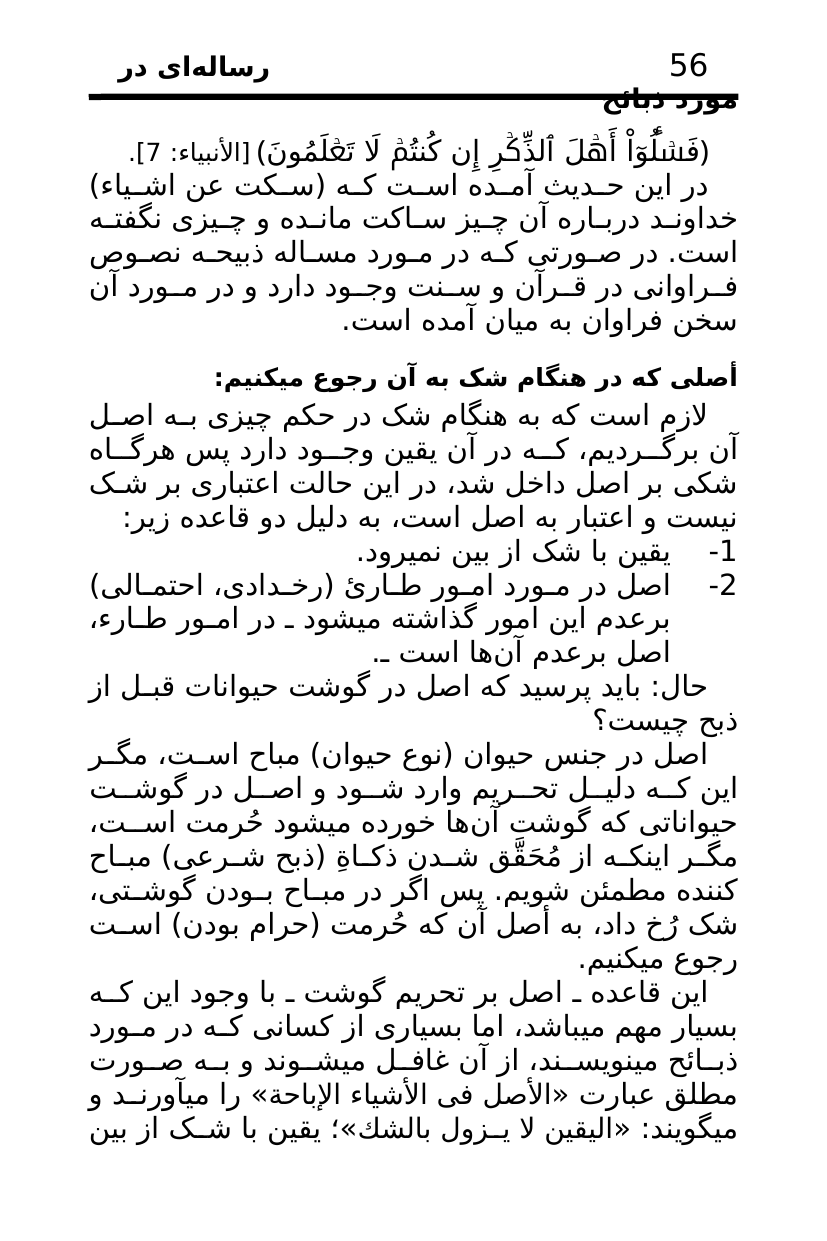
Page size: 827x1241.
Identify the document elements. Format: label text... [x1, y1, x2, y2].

text اصل در جنس حیوان (نوع حیوان) مباح است، مگر این که دلیل تحریم وارد شود و اصل در گوشت حیواناتی که گوشت آن‌ها خورده میشود حُرمت است، مگر اینکه از مُحَقَّق شدن ذکاةِ (ذبح شرعی) مباح کننده مطمئن شویم. پس اگر در مباح بودن گوشتی، شک رُخ داد، به أصل آن که حُرمت (حرام بودن) است رجوع میکنیم. [89, 738, 738, 975]
text در این حدیث آمده است که (سکت عن اشیاء) خداوند درباره آن چیز ساکت مانده و چیزی نگفته است. در صورتی که در مورد مساله ذبیحه نصوص فراوانی در قرآن و سنت وجود دارد و در مورد آن سخن فراوان به میان آمده است. [89, 168, 738, 338]
list یقین با شک از بین نمیرود. [89, 534, 708, 568]
text حال: باید پرسید که اصل در گوشت حیوانات قبل از ذبح چیست؟ [89, 670, 738, 738]
text ﴿فَسۡ‍َٔلُوٓاْ أَهۡلَ ٱلذِّكۡرِ إِن كُنتُمۡ لَا تَعۡلَمُونَ﴾ [الأنبیاء: 7]. [89, 134, 738, 168]
list اصل در مورد امور طارئ (رخدادی، احتمالی) برعدم این امور گذاشته میشود ـ در امور طارء، اصل برعدم آن‌ها است ـ. [89, 568, 708, 670]
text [89, 975, 738, 1145]
text أصلی که در هنگام شک به آن رجوع میکنیم: [89, 363, 738, 392]
text لازم است که به هنگام شک در حکم چیزی به اصل آن برگردیم، که در آن یقین وجود دارد پس هرگاه شکی بر اصل داخل شد، در این حالت اعتباری بر شک نیست و اعتبار به اصل است، به دلیل دو قاعده زیر: [89, 398, 738, 534]
